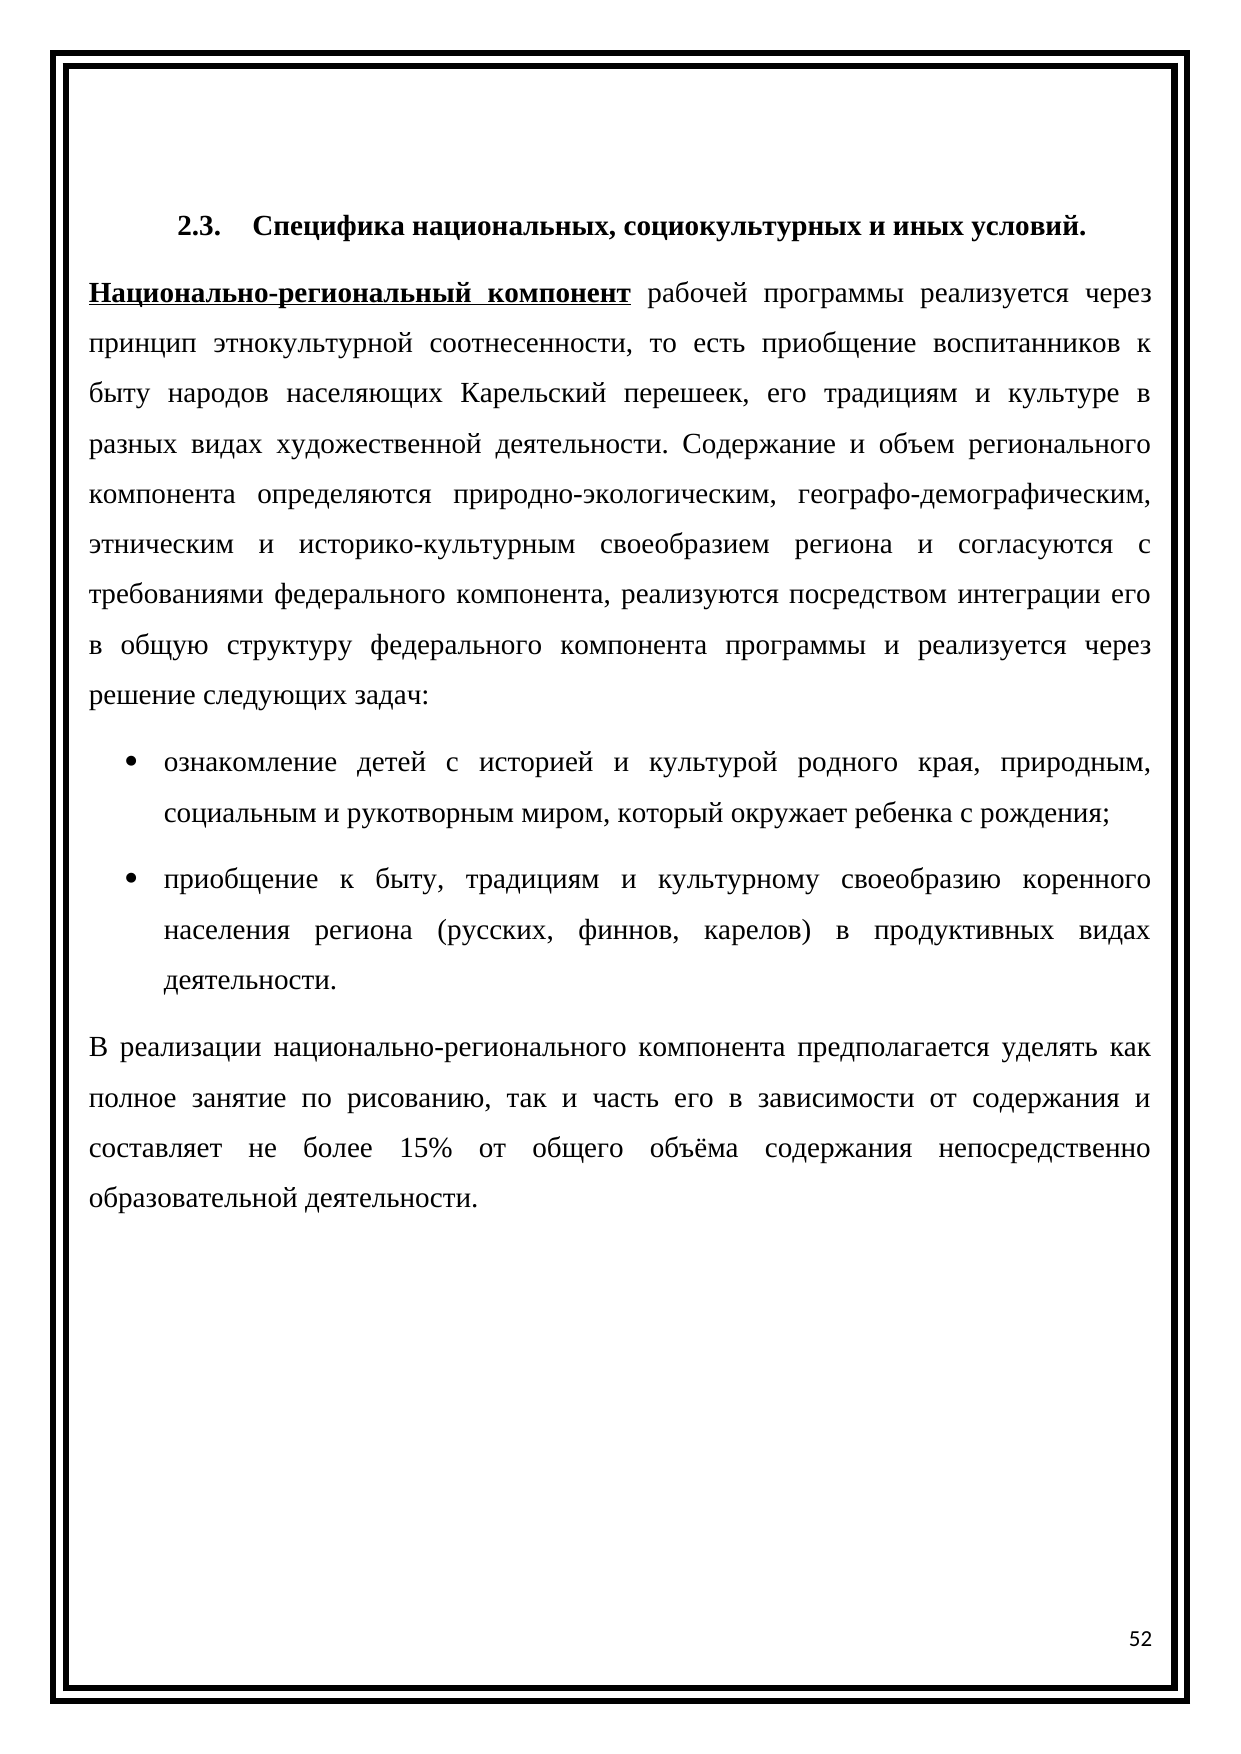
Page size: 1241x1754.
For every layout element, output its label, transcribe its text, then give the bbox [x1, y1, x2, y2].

list приобщение к быту, традициям и культурному своеобразию коренного населения региона (русских, финнов, карелов) в продуктивных видах деятельности. [126, 862, 1152, 996]
list ознакомление детей с историей и культурой родного края, природным, социальным и рукотворным миром, который окружает ребенка с рождения; [126, 744, 1152, 828]
list Специфика национальных, социокультурных и иных условий. [177, 208, 1152, 241]
text Национально-региональный компонент рабочей программы реализуется через принцип этнокультурной соотнесенности, то есть приобщение воспитанников к быту народов населяющих Карельский перешеек, его традициям и культуре в разных видах художественной деятельности. Содержание и объем регионального компонента определяются природно-экологическим, географо-демографическим, этническим и историко-культурным своеобразием региона и согласуются с требованиями федерального компонента, реализуются посредством интеграции его в общую структуру федерального компонента программы и реализуется через решение следующих задач: [88, 275, 1152, 711]
text В реализации национально-регионального компонента предполагается уделять как полное занятие по рисованию, так и часть его в зависимости от содержания и составляет не более 15% от общего объёма содержания непосредственно образовательной деятельности. [88, 1029, 1152, 1214]
